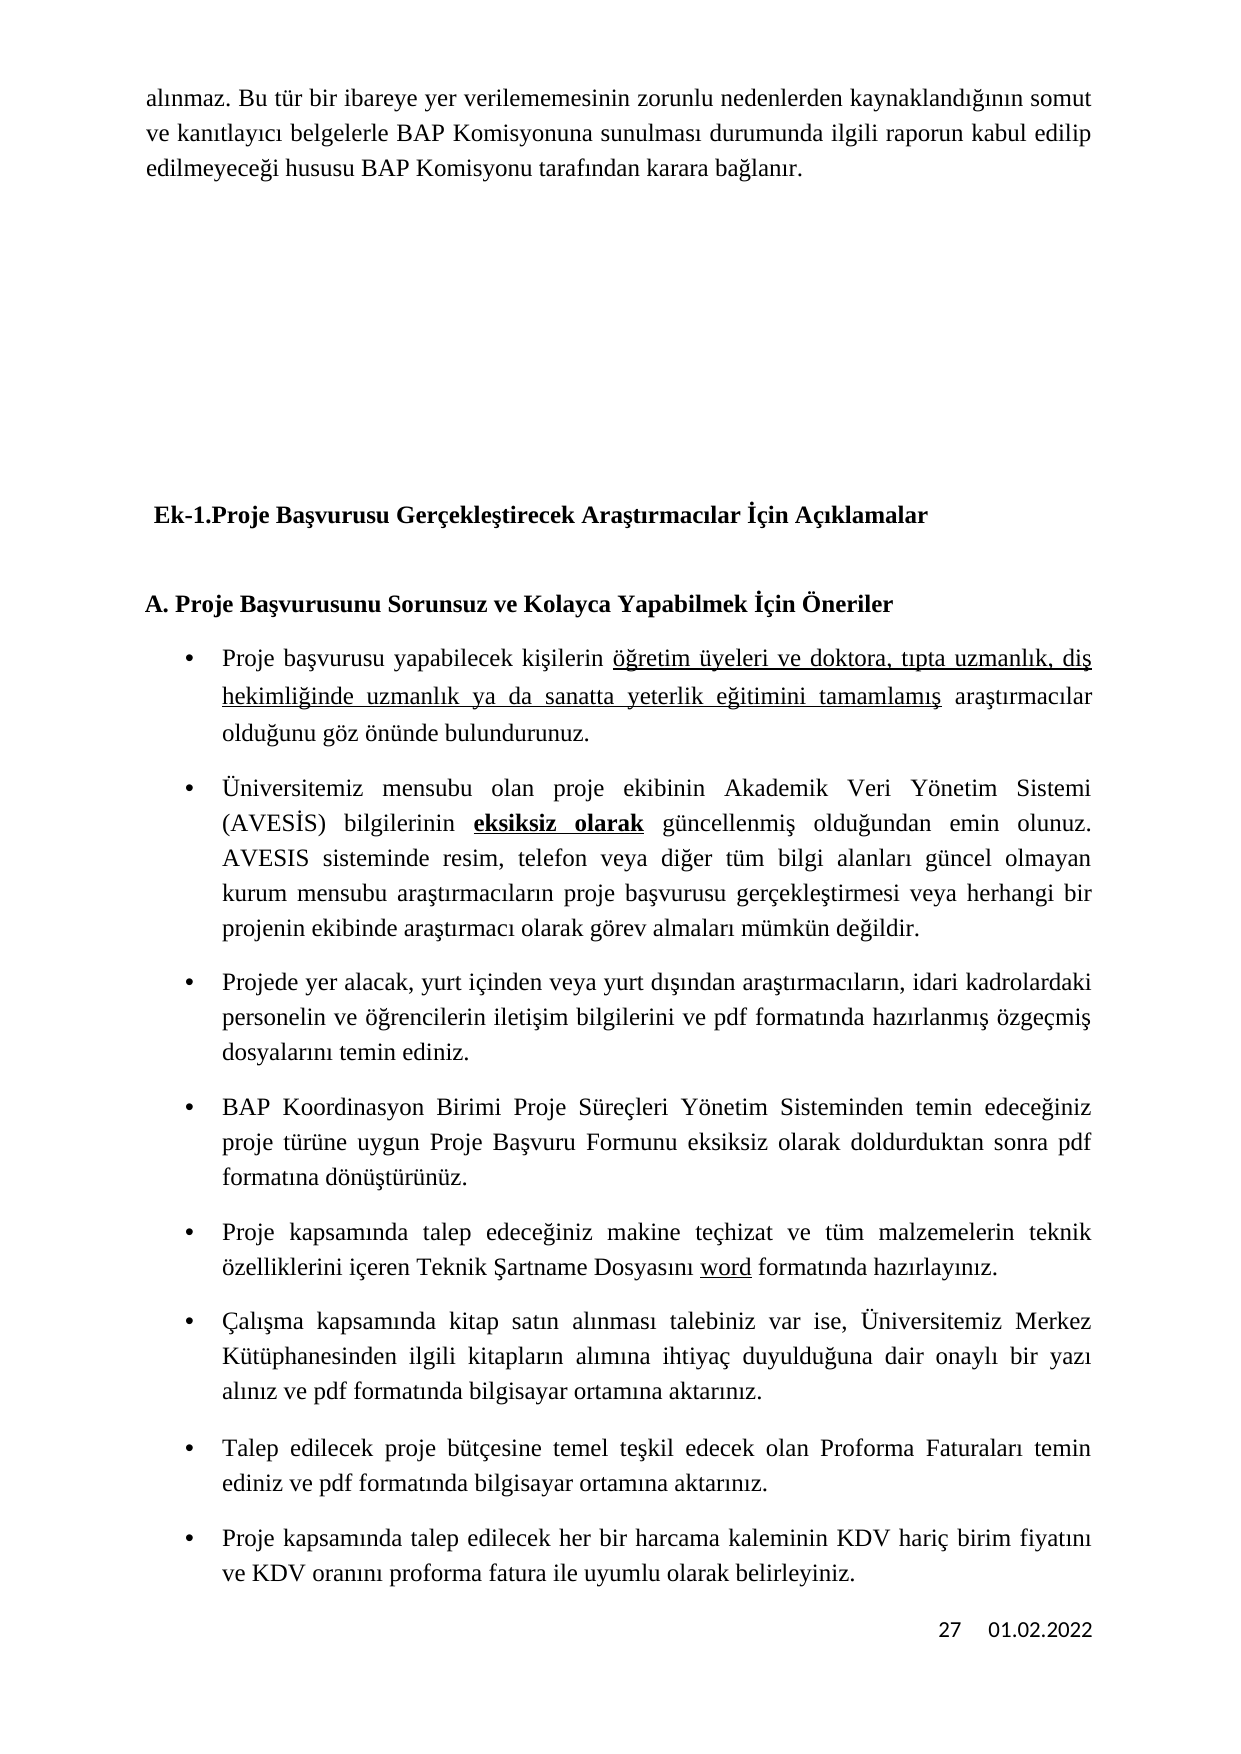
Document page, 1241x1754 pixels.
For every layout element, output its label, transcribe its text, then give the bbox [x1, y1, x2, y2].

subtitle A. Proje Başvurusunu Sorunsuz ve Kolayca Yapabilmek İçin Öneriler [144, 589, 1091, 618]
list Proje kapsamında talep edeceğiniz makine teçhizat ve tüm malzemelerin teknik özelliklerini içeren Teknik Şartname Dosyasını word formatında hazırlayınız. [185, 1217, 1092, 1280]
list Çalışma kapsamında kitap satın alınması talebiniz var ise, Üniversitemiz Merkez Kütüphanesinden ilgili kitapların alımına ihtiyaç duyulduğuna dair onaylı bir yazı alınız ve pdf formatında bilgisayar ortamına aktarınız. [185, 1306, 1092, 1405]
list Proje kapsamında talep edilecek her bir harcama kaleminin KDV hariç birim fiyatını ve KDV oranını proforma fatura ile uyumlu olarak belirleyiniz. [185, 1523, 1092, 1587]
list Üniversitemiz mensubu olan proje ekibinin Akademik Veri Yönetim Sistemi (AVESİS) bilgilerinin eksiksiz olarak güncellenmiş olduğundan emin olunuz. AVESIS sisteminde resim, telefon veya diğer tüm bilgi alanları güncel olmayan kurum mensubu araştırmacıların proje başvurusu gerçekleştirmesi veya herhangi bir projenin ekibinde araştırmacı olarak görev almaları mümkün değildir. [185, 772, 1092, 941]
list Projede yer alacak, yurt içinden veya yurt dışından araştırmacıların, idari kadrolardaki personelin ve öğrencilerin iletişim bilgilerini ve pdf formatında hazırlanmış özgeçmiş dosyalarını temin ediniz. [185, 967, 1092, 1066]
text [145, 83, 1092, 182]
list BAP Koordinasyon Birimi Proje Süreçleri Yönetim Sisteminden temin edeceğiniz proje türüne uygun Proje Başvuru Formunu eksiksiz olarak doldurduktan sonra pdf formatına dönüştürünüz. [185, 1092, 1092, 1191]
list Proje başvurusu yapabilecek kişilerin öğretim üyeleri ve doktora, tıpta uzmanlık, diş hekimliğinde uzmanlık ya da sanatta yeterlik eğitimini tamamlamış araştırmacılar olduğunu göz önünde bulundurunuz. [185, 643, 1092, 747]
list Talep edilecek proje bütçesine temel teşkil edecek olan Proforma Faturaları temin ediniz ve pdf formatında bilgisayar ortamına aktarınız. [185, 1433, 1092, 1497]
text Ek-1.Proje Başvurusu Gerçekleştirecek Araştırmacılar İçin Açıklamalar [147, 500, 1101, 529]
